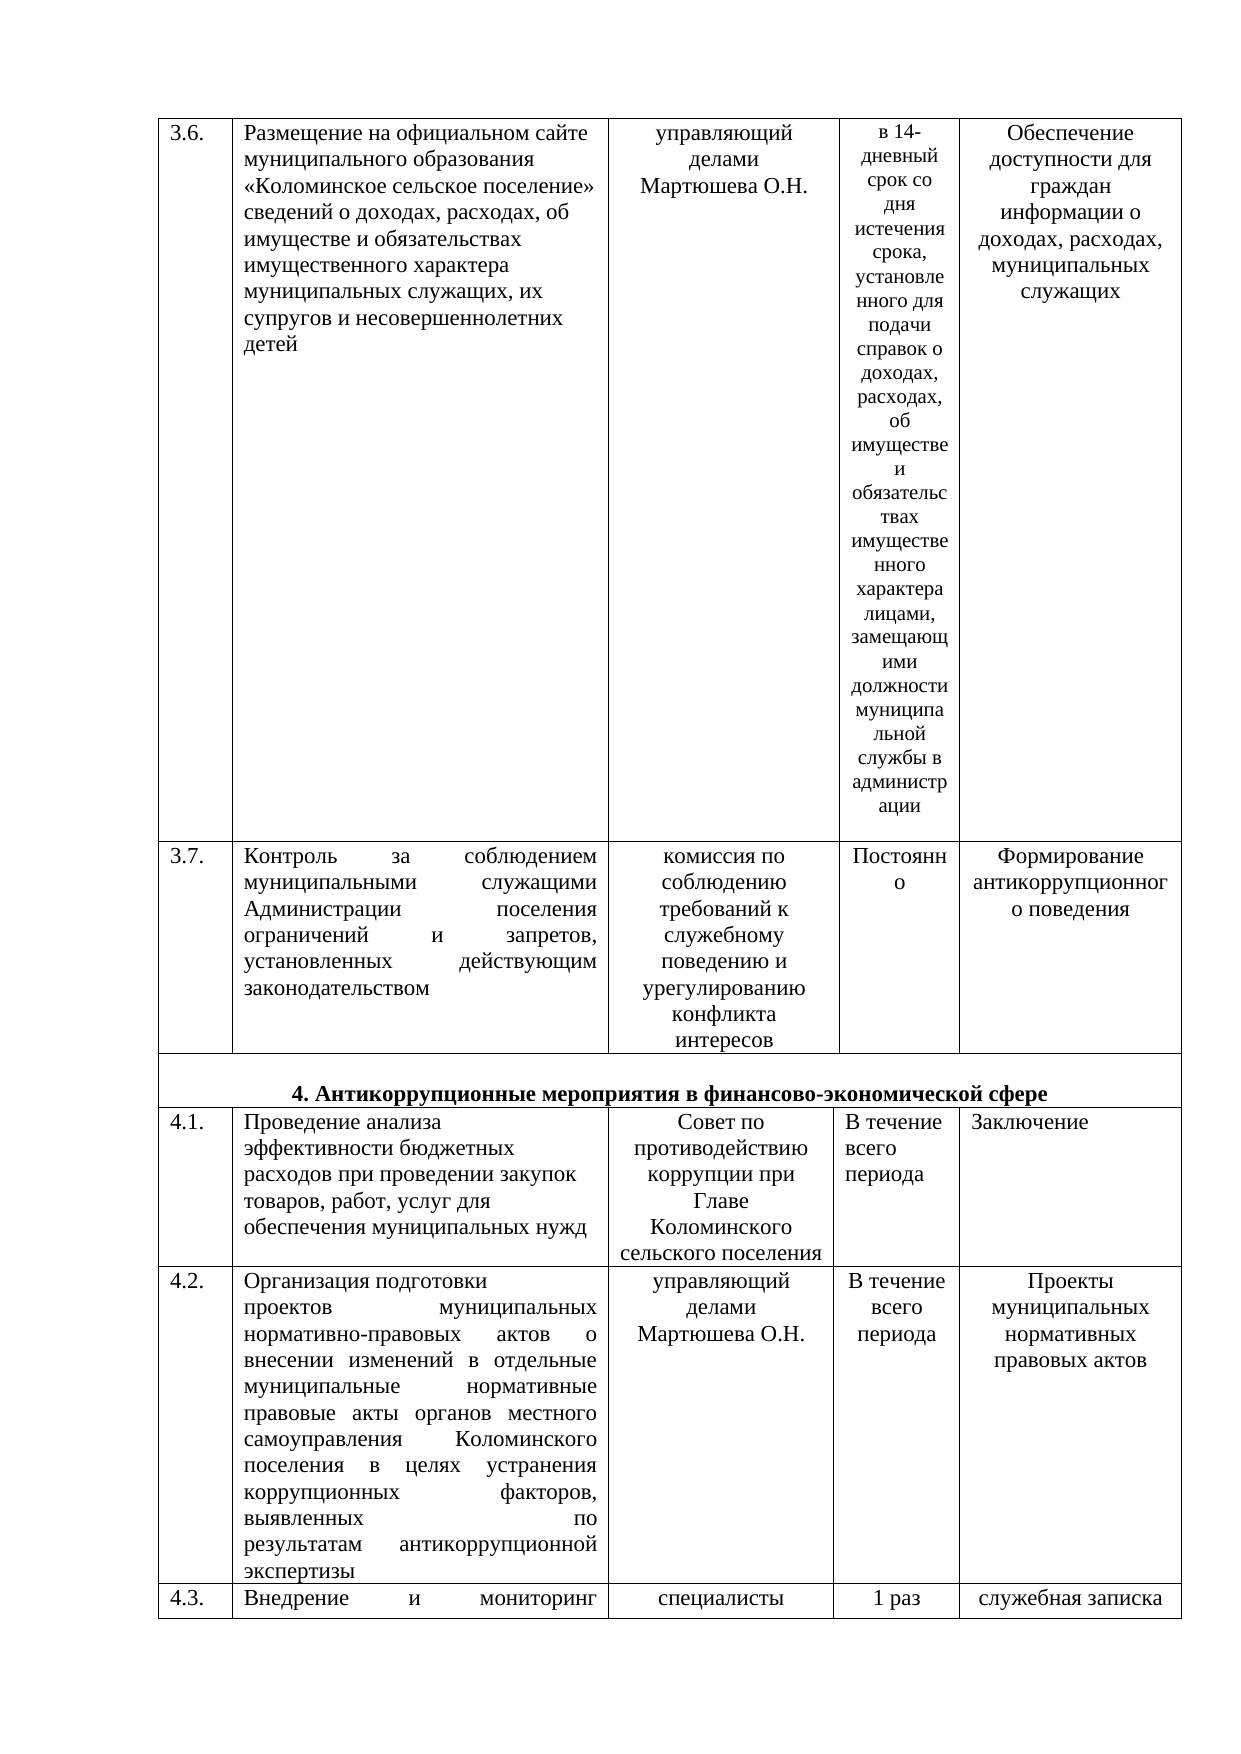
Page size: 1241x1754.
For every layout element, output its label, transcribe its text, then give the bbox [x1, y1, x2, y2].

table_cell В течение всего периода [834, 1108, 959, 1266]
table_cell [233, 1584, 608, 1618]
table_cell управляющий делами Мартюшева О.Н. [609, 119, 839, 841]
table_cell Формирование антикоррупционного поведения [960, 842, 1181, 1053]
table_cell В течение всего периода [834, 1267, 959, 1583]
table_cell 3.7. [159, 842, 232, 1053]
table_cell 1 раз полугодие [834, 1584, 959, 1618]
table_cell 4.1. [159, 1108, 232, 1266]
table_cell Организация подготовки проектов муниципальных нормативно-правовых актов о внесении изменений в отдельные муниципальные нормативные правовые акты органов местного самоуправления Коломинского поселения в целях устранения коррупционных факторов, выявленных по результатам антикоррупционной экспертизы [233, 1267, 608, 1583]
table_cell 4.3. [159, 1584, 232, 1618]
table_cell 4. Антикоррупционные мероприятия в финансово-экономической сфере [159, 1054, 1181, 1107]
table_cell Совет по противодействию коррупции при Главе Коломинского сельского поселения [609, 1108, 833, 1266]
table_cell Размещение на официальном сайте муниципального образования «Коломинское сельское поселение» сведений о доходах, расходах, об имуществе и обязательствах имущественного характера муниципальных служащих, их супругов и несовершеннолетних детей [233, 119, 608, 841]
table_cell Проекты муниципальных нормативных правовых актов [960, 1267, 1181, 1583]
table_cell Контроль за соблюдением муниципальными служащими Администрации поселения ограничений и запретов, установленных действующим законодательством [233, 842, 608, 1053]
table_cell в 14-дневный срок со дня истечения срока, установленного для подачи справок о доходах, расходах, об имуществе и обязательствах имущественного характера лицами, замещающими должности муниципальной службы в администрации [840, 119, 959, 841]
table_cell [609, 1584, 833, 1618]
table_cell Постоянно [840, 842, 959, 1053]
table_cell комиссия по соблюдению требований к служебному поведению и урегулированию конфликта интересов [609, 842, 839, 1053]
table_cell Проведение анализа эффективности бюджетных расходов при проведении закупок товаров, работ, услуг для обеспечения муниципальных нужд [233, 1108, 608, 1266]
table_cell Заключение [960, 1108, 1181, 1266]
table_cell служебная записка [960, 1584, 1181, 1618]
table_cell Обеспечение доступности для граждан информации о доходах, расходах, муниципальных служащих [960, 119, 1181, 841]
table_cell управляющий делами Мартюшева О.Н. [609, 1267, 833, 1583]
table_cell 4.2. [159, 1267, 232, 1583]
table_cell 3.6. [159, 119, 232, 841]
